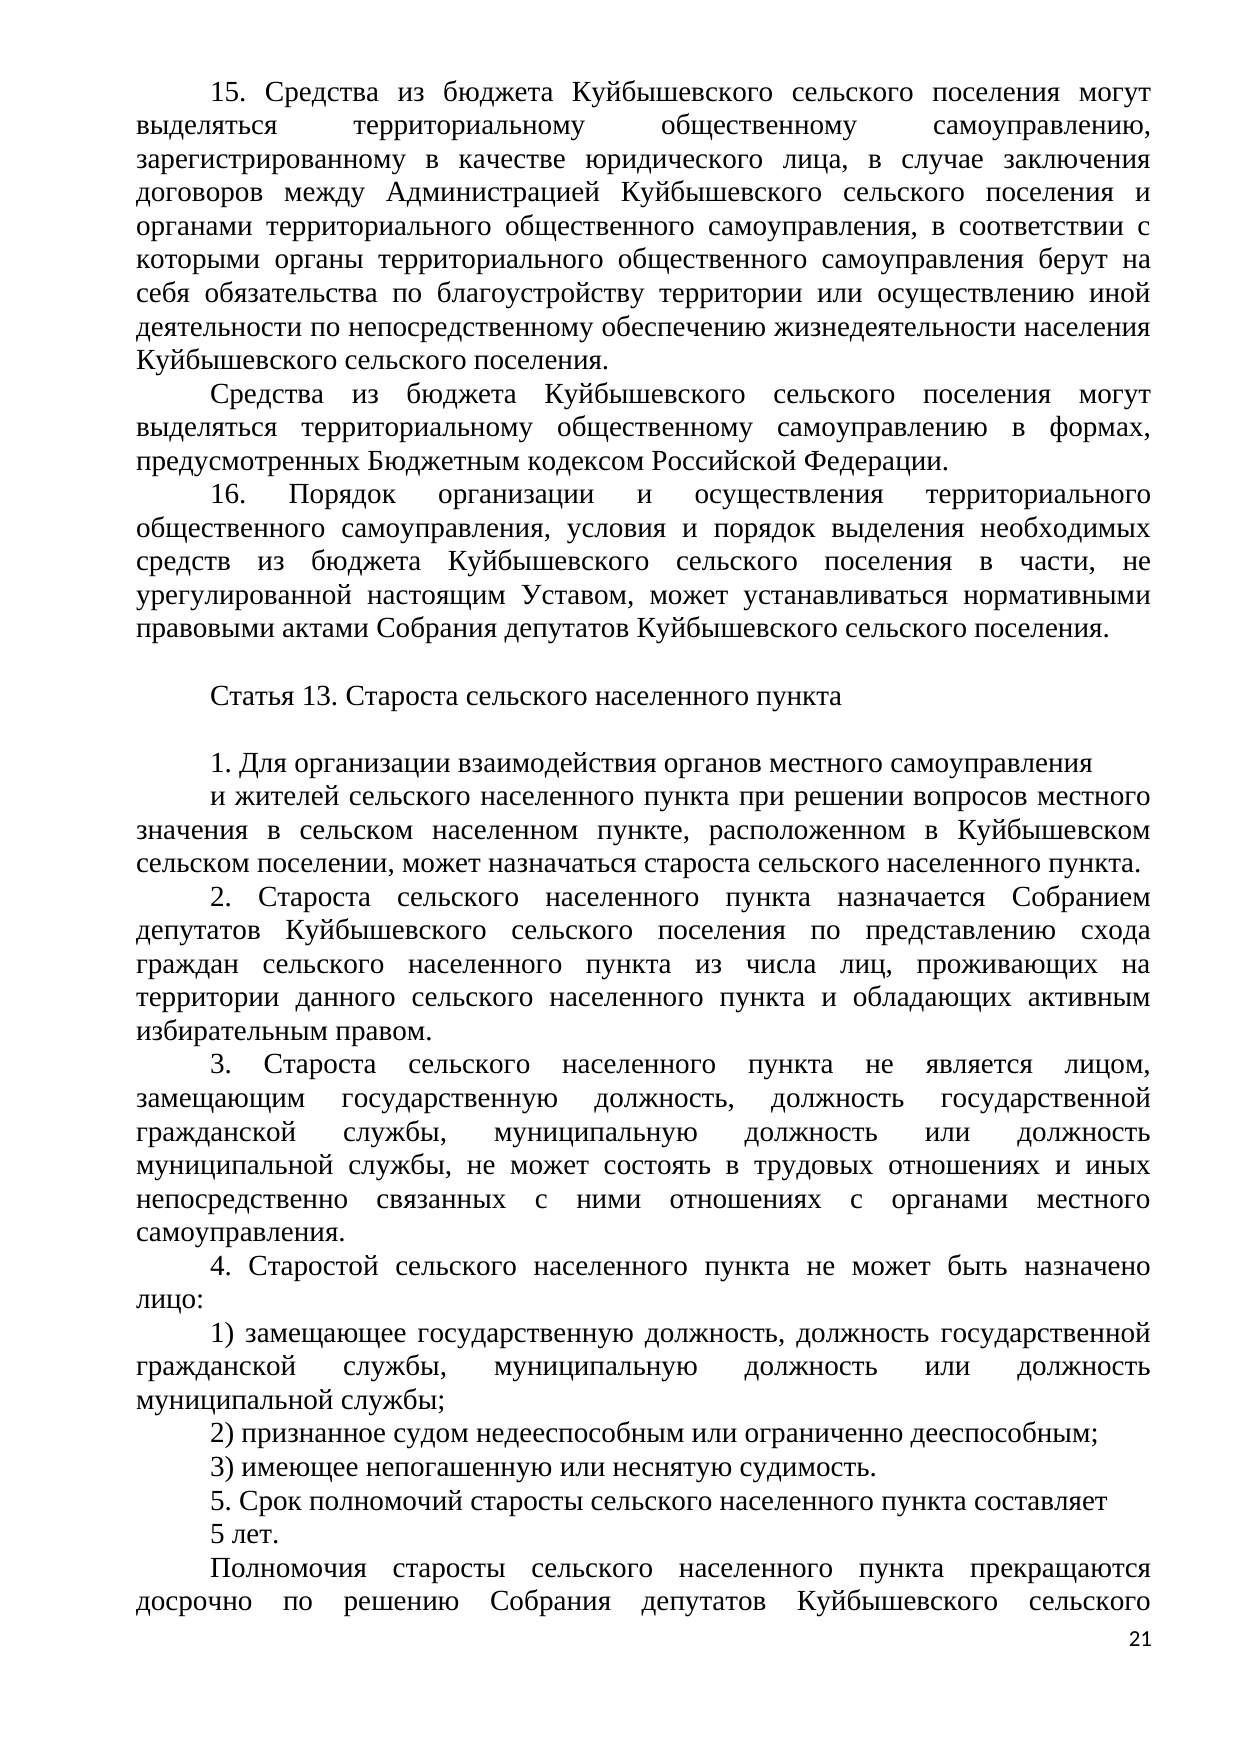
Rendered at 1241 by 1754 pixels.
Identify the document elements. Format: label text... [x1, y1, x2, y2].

text и жителей сельского населенного пункта при решении вопросов местного значения в сельском населенном пункте, расположенном в Куйбышевском сельском поселении, может назначаться староста сельского населенного пункта. [136, 778, 1152, 879]
text 1. Для организации взаимодействия органов местного самоуправления [136, 745, 1152, 778]
text Статья 13. Староста сельского населенного пункта [136, 678, 1152, 711]
text 4. Старостой сельского населенного пункта не может быть назначено лицо: [136, 1248, 1152, 1315]
text 5 лет. [136, 1516, 1152, 1550]
text 16. Порядок организации и осуществления территориального общественного самоуправления, условия и порядок выделения необходимых средств из бюджета Куйбышевского сельского поселения в части, не урегулированной настоящим Уставом, может устанавливаться нормативными правовыми актами Собрания депутатов Куйбышевского сельского поселения. [136, 476, 1152, 644]
text 1) замещающее государственную должность, должность государственной гражданской службы, муниципальную должность или должность муниципальной службы; [136, 1315, 1152, 1416]
text 3. Староста сельского населенного пункта не является лицом, замещающим государственную должность, должность государственной гражданской службы, муниципальную должность или должность муниципальной службы, не может состоять в трудовых отношениях и иных непосредственно связанных с ними отношениях с органами местного самоуправления. [136, 1047, 1152, 1248]
text 3) имеющее непогашенную или неснятую судимость. [136, 1449, 1152, 1483]
text 2) признанное судом недееспособным или ограниченно дееспособным; [136, 1416, 1152, 1449]
text 2. Староста сельского населенного пункта назначается Собранием депутатов Куйбышевского сельского поселения по представлению схода граждан сельского населенного пункта из числа лиц, проживающих на территории данного сельского населенного пункта и обладающих активным избирательным правом. [136, 879, 1152, 1047]
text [136, 1550, 1152, 1617]
text Средства из бюджета Куйбышевского сельского поселения могут выделяться территориальному общественному самоуправлению в формах, предусмотренных Бюджетным кодексом Российской Федерации. [136, 376, 1152, 476]
text 15. Средства из бюджета Куйбышевского сельского поселения могут выделяться территориальному общественному самоуправлению, зарегистрированному в качестве юридического лица, в случае заключения договоров между Администрацией Куйбышевского сельского поселения и органами территориального общественного самоуправления, в соответствии с которыми органы территориального общественного самоуправления берут на себя обязательства по благоустройству территории или осуществлению иной деятельности по непосредственному обеспечению жизнедеятельности населения Куйбышевского сельского поселения. [136, 74, 1152, 376]
text 5. Срок полномочий старосты сельского населенного пункта составляет [136, 1483, 1152, 1516]
